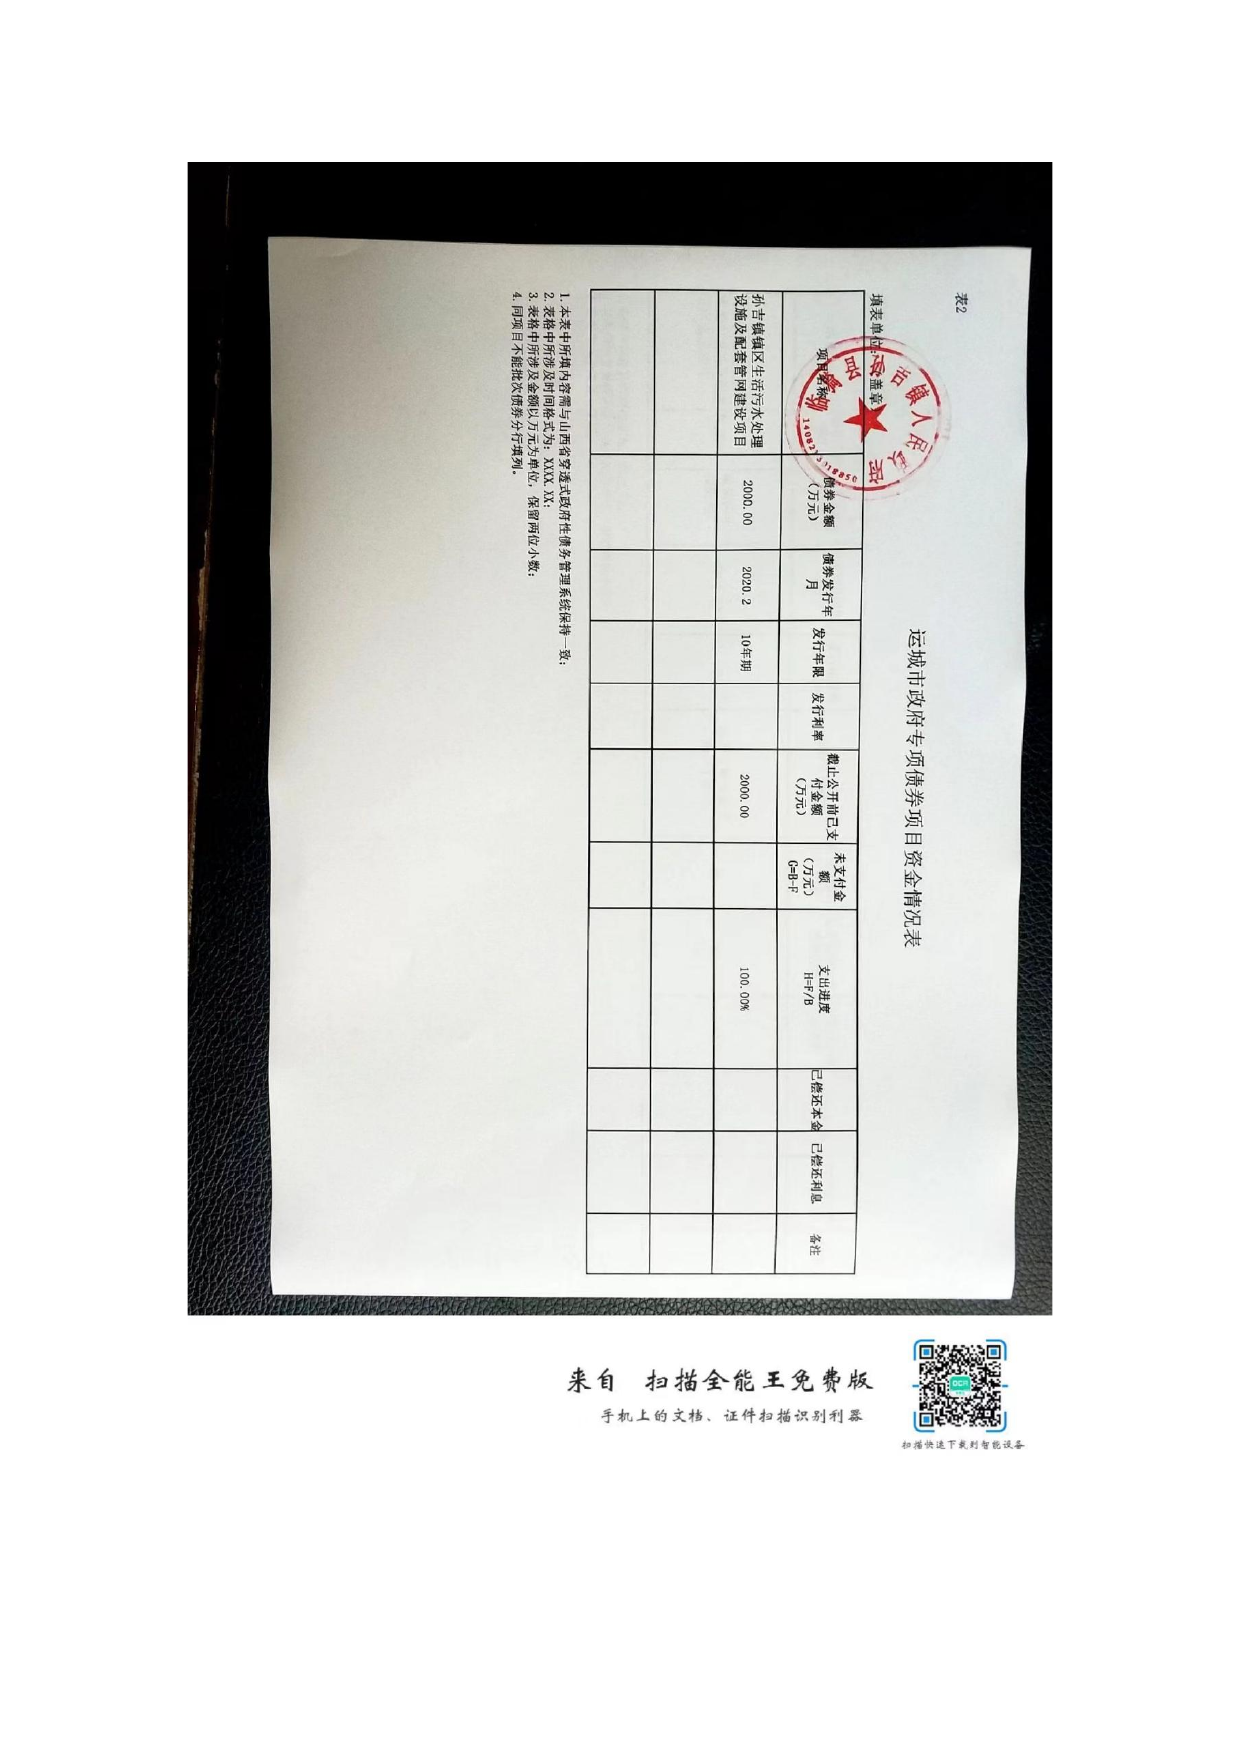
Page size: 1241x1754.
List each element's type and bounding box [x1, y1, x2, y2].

picture [187, 162, 1053, 1475]
